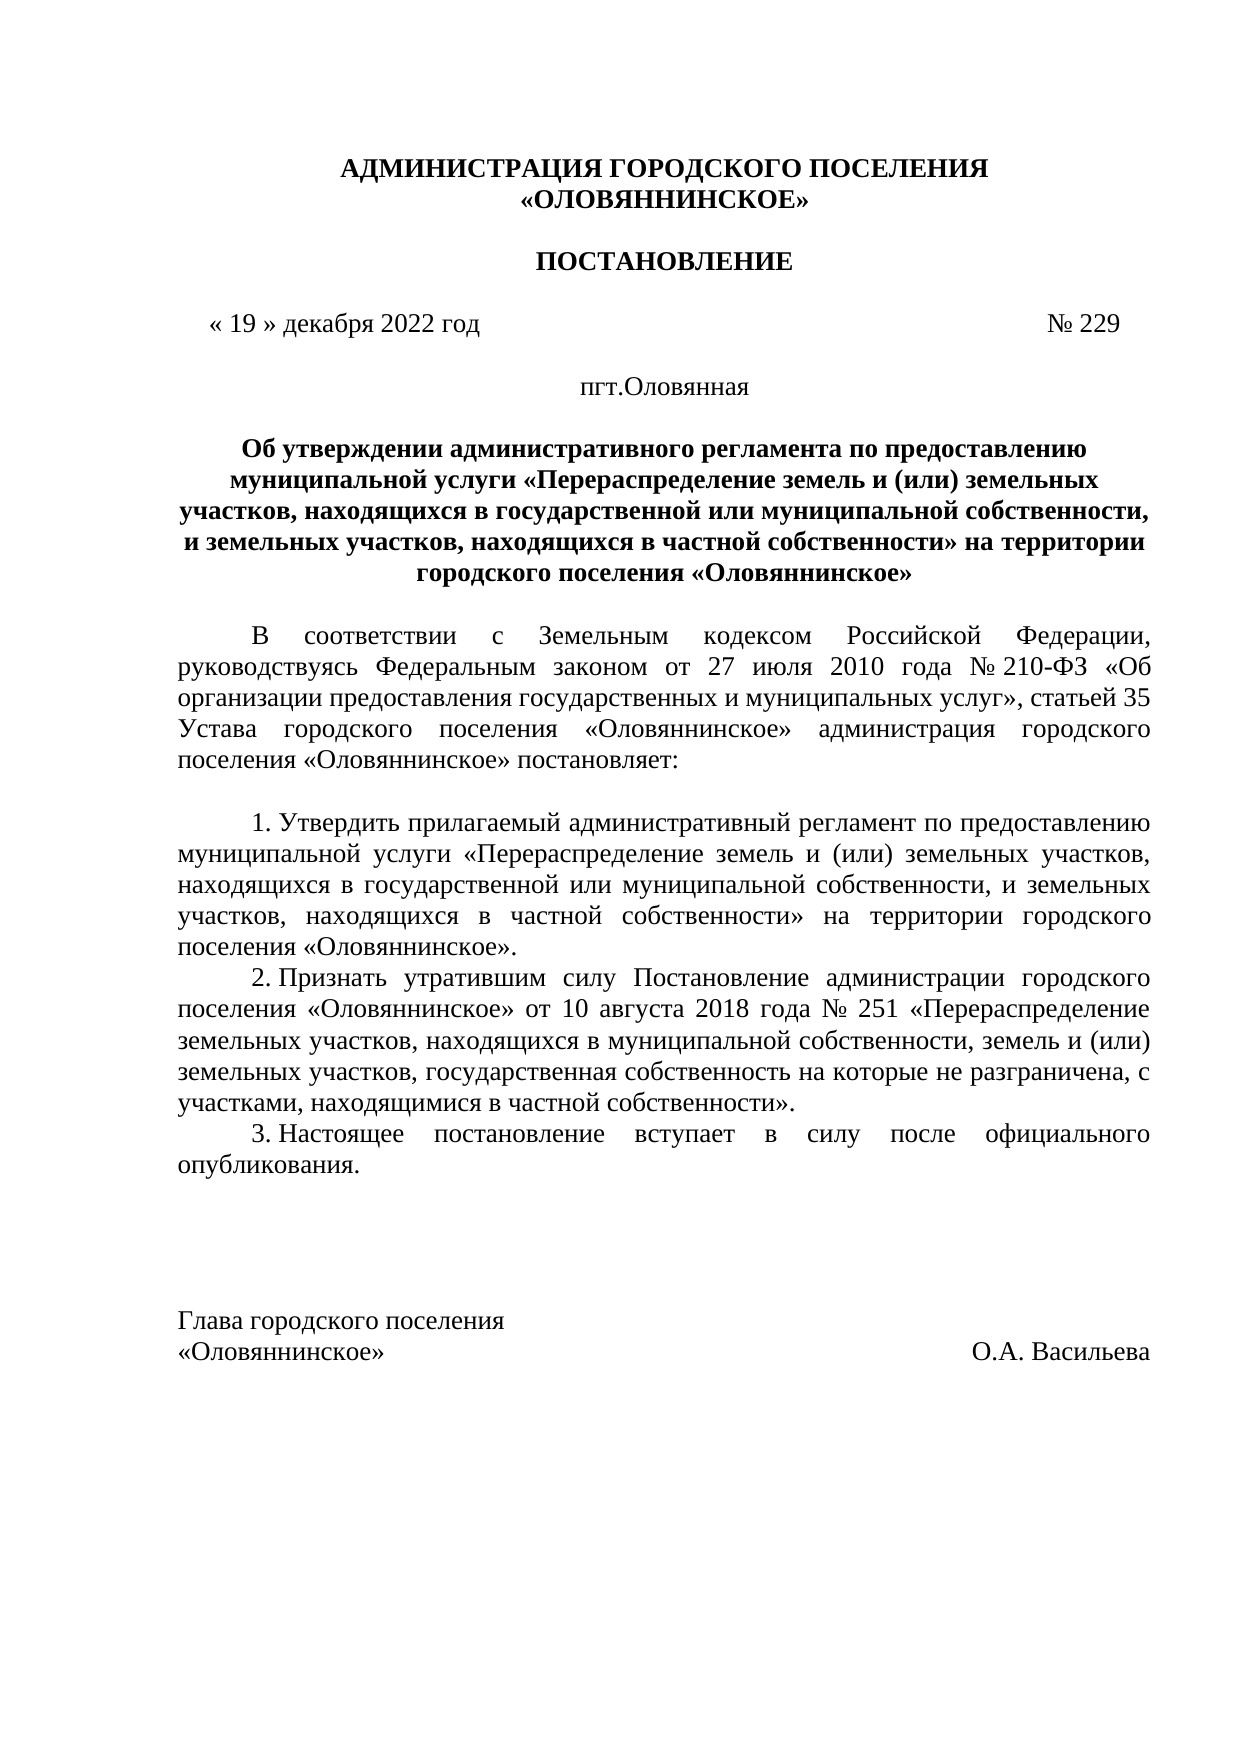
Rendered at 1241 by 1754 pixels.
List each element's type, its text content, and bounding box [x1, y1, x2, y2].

text 1. Утвердить прилагаемый административный регламент по предоставлению муниципальной услуги «Перераспределение земель и (или) земельных участков, находящихся в государственной или муниципальной собственности, и земельных участков, находящихся в частной собственности» на территории городского поселения «Оловяннинское». [177, 806, 1152, 961]
text 2. Признать утратившим силу Постановление администрации городского поселения «Оловяннинское» от 10 августа 2018 года № 251 «Перераспределение земельных участков, находящихся в муниципальной собственности, земель и (или) земельных участков, государственная собственность на которые не разграничена, с участками, находящимися в частной собственности». [177, 961, 1152, 1117]
text «Оловяннинское» О.А. Васильева [177, 1335, 1152, 1366]
text ПОСТАНОВЛЕНИЕ [177, 245, 1152, 276]
text 3. Настоящее постановление вступает в силу после официального опубликования. [177, 1117, 1152, 1179]
text Об утверждении административного регламента по предоставлению муниципальной услуги «Перераспределение земель и (или) земельных участков, находящихся в государственной или муниципальной собственности, и земельных участков, находящихся в частной собственности» на территории городского поселения «Оловяннинское» [177, 432, 1152, 588]
text «ОЛОВЯННИНСКОЕ» [177, 183, 1152, 214]
text АДМИНИСТРАЦИЯ ГОРОДСКОГО ПОСЕЛЕНИЯ [177, 152, 1152, 183]
text В соответствии с Земельным кодексом Российской Федерации, руководствуясь Федеральным законом от 27 июля 2010 года № 210-ФЗ «Об организации предоставления государственных и муниципальных услуг», статьей 35 Устава городского поселения «Оловяннинское» администрация городского поселения «Оловяннинское» постановляет: [177, 619, 1152, 774]
text « 19 » декабря 2022 год № 229 [177, 307, 1152, 338]
text пгт.Оловянная [177, 370, 1152, 401]
text Глава городского поселения [177, 1304, 1152, 1335]
